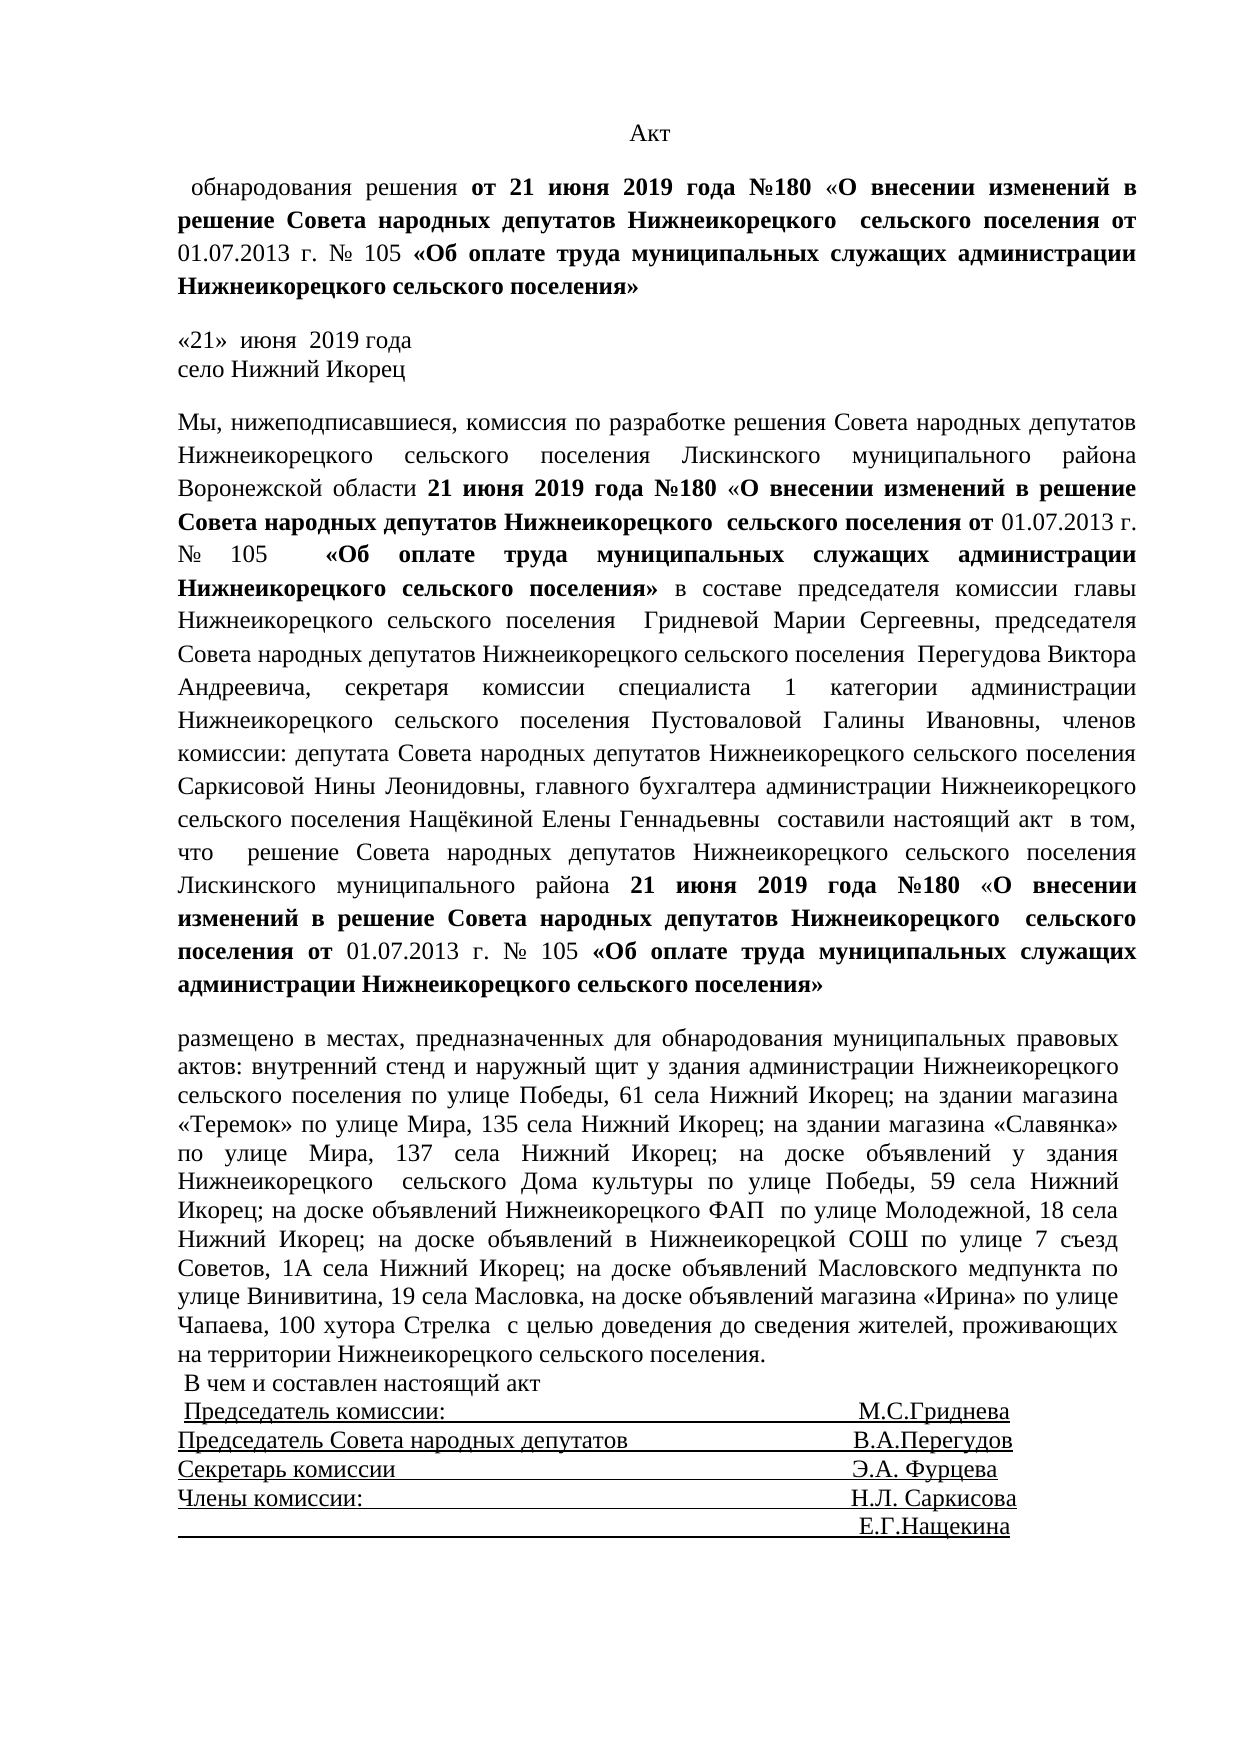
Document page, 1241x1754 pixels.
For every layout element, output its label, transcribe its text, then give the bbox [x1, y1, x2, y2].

text В чем и составлен настоящий акт [177, 1368, 1122, 1396]
text Мы, нижеподписавшиеся, комиссия по разработке решения Совета народных депутатов Нижнеикорецкого сельского поселения Лискинского муниципального района Воронежской области 21 июня 2019 года №180 «О внесении изменений в решение Совета народных депутатов Нижнеикорецкого сельского поселения от 01.07.2013 г. № 105 «Об оплате труда муниципальных служащих администрации Нижнеикорецкого сельского поселения» в составе председателя комиссии главы Нижнеикорецкого сельского поселения Гридневой Марии Сергеевны, председателя Совета народных депутатов Нижнеикорецкого сельского поселения Перегудова Виктора Андреевича, секретаря комиссии специалиста 1 категории администрации Нижнеикорецкого сельского поселения Пустоваловой Галины Ивановны, членов комиссии: депутата Совета народных депутатов Нижнеикорецкого сельского поселения Саркисовой Нины Леонидовны, главного бухгалтера администрации Нижнеикорецкого сельского поселения Нащёкиной Елены Геннадьевны составили настоящий акт в том, что решение Совета народных депутатов Нижнеикорецкого сельского поселения Лискинского муниципального района 21 июня 2019 года №180 «О внесении изменений в решение Совета народных депутатов Нижнеикорецкого сельского поселения от 01.07.2013 г. № 105 «Об оплате труда муниципальных служащих администрации Нижнеикорецкого сельского поселения» [177, 407, 1137, 998]
text Секретарь комиссии Э.А. Фурцева [177, 1454, 1122, 1483]
text село Нижний Икорец [177, 354, 1122, 382]
text Члены комиссии: Н.Л. Саркисова [177, 1483, 1122, 1511]
text Председатель комиссии: М.С.Гриднева [177, 1396, 1122, 1425]
text Е.Г.Нащекина [177, 1511, 1122, 1540]
text обнародования решения от 21 июня 2019 года №180 «О внесении изменений в решение Совета народных депутатов Нижнеикорецкого сельского поселения от 01.07.2013 г. № 105 «Об оплате труда муниципальных служащих администрации Нижнеикорецкого сельского поселения» [177, 172, 1137, 300]
text Председатель Совета народных депутатов В.А.Перегудов [177, 1425, 1122, 1454]
text Акт [177, 118, 1122, 147]
text размещено в местах, предназначенных для обнародования муниципальных правовых актов: внутренний стенд и наружный щит у здания администрации Нижнеикорецкого сельского поселения по улице Победы, 61 села Нижний Икорец; на здании магазина «Теремок» по улице Мира, 135 села Нижний Икорец; на здании магазина «Славянка» по улице Мира, 137 села Нижний Икорец; на доске объявлений у здания Нижнеикорецкого сельского Дома культуры по улице Победы, 59 села Нижний Икорец; на доске объявлений Нижнеикорецкого ФАП по улице Молодежной, 18 села Нижний Икорец; на доске объявлений в Нижнеикорецкой СОШ по улице 7 съезд Советов, 1А села Нижний Икорец; на доске объявлений Масловского медпункта по улице Винивитина, 19 села Масловка, на доске объявлений магазина «Ирина» по улице Чапаева, 100 хутора Стрелка с целью доведения до сведения жителей, проживающих на территории Нижнеикорецкого сельского поселения. [177, 1023, 1119, 1368]
text «21» июня 2019 года [177, 325, 1119, 354]
